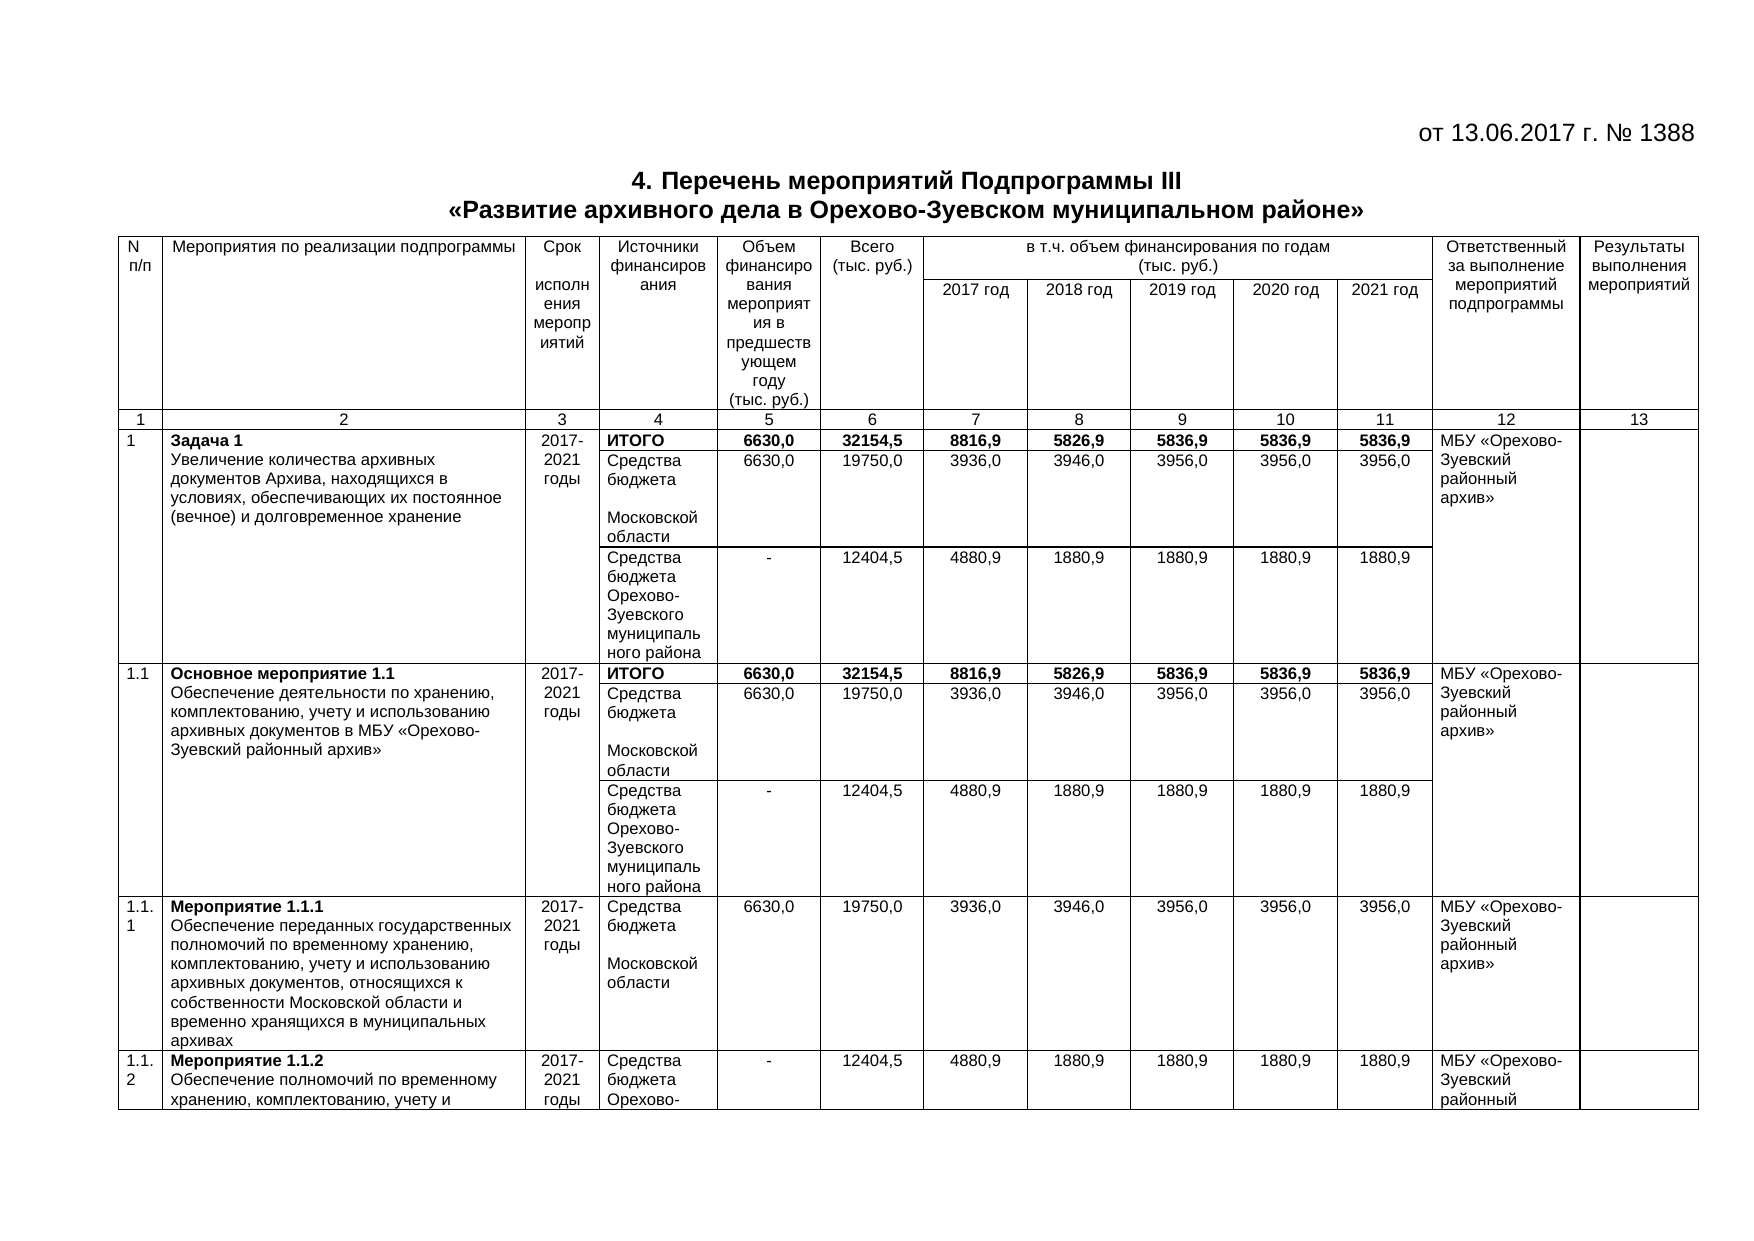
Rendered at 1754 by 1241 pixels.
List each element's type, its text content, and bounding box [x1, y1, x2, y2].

list от 13.06.2017 г. № 1388 [193, 118, 1695, 147]
table_cell Средства бюджета Московской области [600, 451, 717, 546]
table_cell 2018 год [1028, 280, 1130, 409]
table_cell 13 [1581, 410, 1698, 429]
table_header Источники финансирования [600, 237, 717, 409]
table_cell 1880,9 [1234, 548, 1337, 662]
table_cell 6 [821, 410, 923, 429]
text «Развитие архивного дела в Орехово-Зуевском муниципальном районе» [118, 195, 1695, 223]
table_cell 19750,0 [821, 451, 923, 546]
table_cell Основное мероприятие 1.1 Обеспечение деятельности по хранению, комплектованию, учету и использованию архивных документов в МБУ «Орехово-Зуевский районный архив» [163, 664, 525, 896]
table_header Ответственный за выполнение мероприятий подпрограммы [1433, 237, 1579, 409]
table_cell 2021 год [1338, 280, 1432, 409]
table_cell 3956,0 [1234, 451, 1337, 546]
table_header Всего (тыс. руб.) [821, 237, 923, 409]
table_cell 6630,0 [718, 451, 820, 546]
table_cell 3956,0 [1338, 897, 1432, 1050]
table_header Мероприятия по реализации подпрограммы [163, 237, 525, 409]
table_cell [1433, 1051, 1579, 1108]
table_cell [600, 1051, 717, 1108]
table_cell 3936,0 [924, 897, 1027, 1050]
table_cell 5826,9 [1028, 430, 1130, 449]
table_cell 2019 год [1131, 280, 1233, 409]
table_cell - [718, 781, 820, 896]
table_cell 5836,9 [1338, 664, 1432, 683]
table_cell 1 [119, 430, 162, 662]
table_cell 1880,9 [1028, 781, 1130, 896]
table_cell Средства бюджета Орехово-Зуевского муниципального района [600, 781, 717, 896]
table_cell Средства бюджета Московской области [600, 684, 717, 779]
table_cell 1880,9 [1338, 548, 1432, 662]
table_cell 1 [119, 410, 162, 429]
table_cell 10 [1234, 410, 1337, 429]
table_cell 12404,5 [821, 1051, 923, 1108]
table_cell 11 [1338, 410, 1432, 429]
table_cell 19750,0 [821, 684, 923, 779]
table_cell 5836,9 [1234, 430, 1337, 449]
table_cell 3956,0 [1234, 897, 1337, 1050]
table_cell МБУ «Орехово-Зуевский районный архив» [1433, 664, 1579, 896]
table_cell 3956,0 [1338, 451, 1432, 546]
table_cell 3946,0 [1028, 897, 1130, 1050]
table_cell 2017 год [924, 280, 1027, 409]
table_cell 5836,9 [1234, 664, 1337, 683]
table_cell 1880,9 [1028, 1051, 1130, 1108]
table_cell - [718, 548, 820, 662]
table_cell 32154,5 [821, 664, 923, 683]
table_cell 4880,9 [924, 548, 1027, 662]
table_cell 12404,5 [821, 548, 923, 662]
table_cell 19750,0 [821, 897, 923, 1050]
table_cell [1581, 897, 1698, 1050]
table_cell 7 [924, 410, 1027, 429]
table_cell 8816,9 [924, 430, 1027, 449]
table_cell 6630,0 [718, 684, 820, 779]
table_cell 3946,0 [1028, 684, 1130, 779]
table_cell 4880,9 [924, 1051, 1027, 1108]
table_cell 8816,9 [924, 664, 1027, 683]
table_cell 1880,9 [1131, 548, 1233, 662]
table_cell 5836,9 [1338, 430, 1432, 449]
table_cell 1880,9 [1131, 781, 1233, 896]
table_cell 1880,9 [1338, 781, 1432, 896]
table_cell ИТОГО [600, 664, 717, 683]
table_cell 3 [526, 410, 599, 429]
table_header в т.ч. объем финансирования по годам (тыс. руб.) [924, 237, 1432, 278]
table_cell 2 [163, 410, 525, 429]
table_cell [1581, 1051, 1698, 1108]
table_cell 1.1.1 [119, 897, 162, 1050]
table_cell [1581, 430, 1698, 662]
table_cell 5826,9 [1028, 664, 1130, 683]
table_cell 2017-2021 годы [526, 430, 599, 662]
table_cell 6630,0 [718, 430, 820, 449]
table_cell 8 [1028, 410, 1130, 429]
table_cell 1880,9 [1338, 1051, 1432, 1108]
table_cell ИТОГО [600, 430, 717, 449]
table_cell 2017-2021 годы [526, 664, 599, 896]
table_cell 2017-2021 годы [526, 1051, 599, 1108]
table_cell 3956,0 [1234, 684, 1337, 779]
table_cell 3956,0 [1338, 684, 1432, 779]
table_cell Мероприятие 1.1.1 Обеспечение переданных государственных полномочий по временному хранению, комплектованию, учету и использованию архивных документов, относящихся к собственности Московской области и временно хранящихся в муниципальных архивах [163, 897, 525, 1050]
table_cell 6630,0 [718, 664, 820, 683]
table_cell Задача 1 Увеличение количества архивных документов Архива, находящихся в условиях, обеспечивающих их постоянное (вечное) и долговременное хранение [163, 430, 525, 662]
list Перечень мероприятий Подпрограммы III [118, 166, 1695, 195]
table_header Срок исполнения мероприятий [526, 237, 599, 409]
table_cell - [718, 1051, 820, 1108]
table_cell 6630,0 [718, 897, 820, 1050]
table_cell 1.1.2 [119, 1051, 162, 1108]
table_cell 3936,0 [924, 684, 1027, 779]
table_cell 1880,9 [1234, 781, 1337, 896]
table_cell МБУ «Орехово-Зуевский районный архив» [1433, 897, 1579, 1050]
table_cell 9 [1131, 410, 1233, 429]
table_cell 5836,9 [1131, 430, 1233, 449]
table_header N п/п [119, 237, 162, 409]
table_cell 32154,5 [821, 430, 923, 449]
table_cell 3946,0 [1028, 451, 1130, 546]
table_cell 2017-2021 годы [526, 897, 599, 1050]
table_cell 1880,9 [1131, 1051, 1233, 1108]
table_header Объем финансирования мероприятия в предшествующем году (тыс. руб.) [718, 237, 820, 409]
table_cell Средства бюджета Орехово-Зуевского муниципального района [600, 548, 717, 662]
table_cell 1.1 [119, 664, 162, 896]
table_cell 1880,9 [1028, 548, 1130, 662]
table_cell 1880,9 [1234, 1051, 1337, 1108]
table_cell 5836,9 [1131, 664, 1233, 683]
table_cell МБУ «Орехово-Зуевский районный архив» [1433, 430, 1579, 662]
table_cell 3956,0 [1131, 684, 1233, 779]
table_cell 4 [600, 410, 717, 429]
table_cell [1581, 664, 1698, 896]
table_cell 12404,5 [821, 781, 923, 896]
table_cell 12 [1433, 410, 1579, 429]
table_header Результаты выполнения мероприятий [1581, 237, 1698, 409]
table_cell 2020 год [1234, 280, 1337, 409]
table_cell 3956,0 [1131, 451, 1233, 546]
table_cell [163, 1051, 525, 1108]
table_cell 3936,0 [924, 451, 1027, 546]
table_cell Средства бюджета Московской области [600, 897, 717, 1050]
table_cell 4880,9 [924, 781, 1027, 896]
table_cell 5 [718, 410, 820, 429]
table_cell 3956,0 [1131, 897, 1233, 1050]
